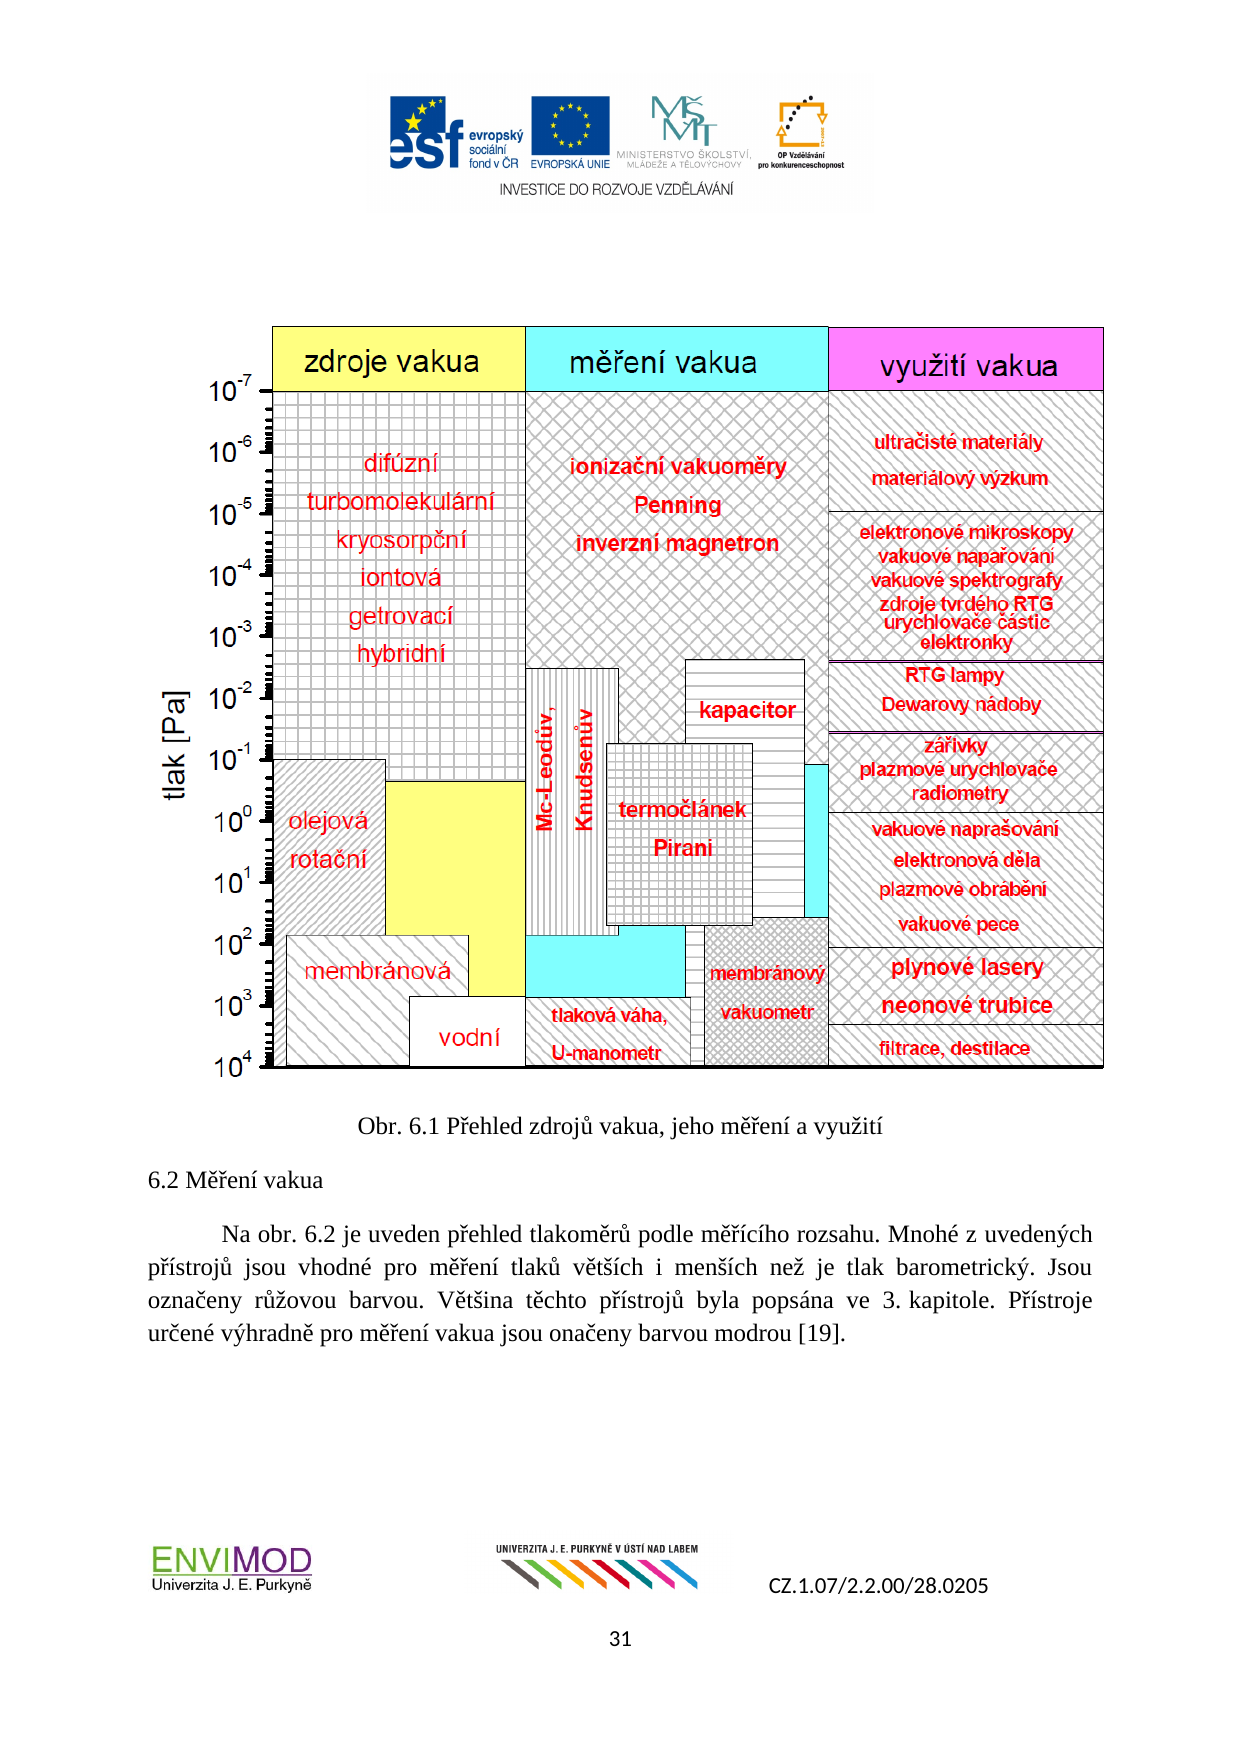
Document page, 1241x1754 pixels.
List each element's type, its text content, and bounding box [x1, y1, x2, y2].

text Na obr. 6.2 je uveden přehled tlakoměrů podle měřícího rozsahu. Mnohé z uvedených přístrojů jsou vhodné pro měření tlaků větších i menších než je tlak barometrický. Jsou označeny růžovou barvou. Většina těchto přístrojů byla popsána ve 3. kapitole. Přístroje určené výhradně pro měření vakua jsou onačeny barvou modrou [19]. [148, 1219, 1093, 1346]
text 6.2 Měření vakua [148, 1165, 1093, 1193]
picture [463, 1530, 735, 1594]
picture [366, 73, 875, 213]
text Obr. 6.1 Přehled zdrojů vakua, jeho měření a využití [148, 1111, 1093, 1140]
picture [147, 1534, 313, 1594]
picture [147, 320, 1127, 1086]
